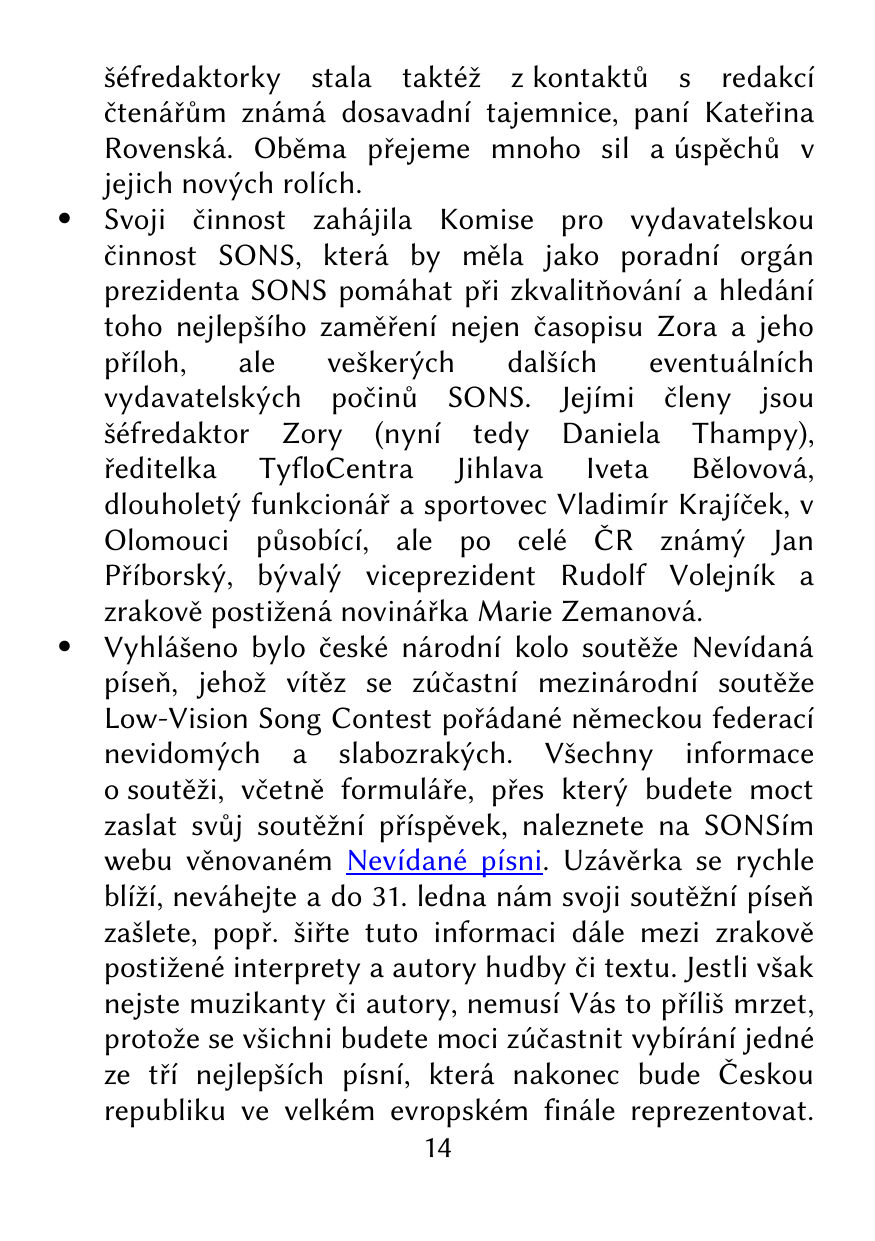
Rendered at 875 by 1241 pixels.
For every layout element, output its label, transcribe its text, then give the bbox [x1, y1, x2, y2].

text Svoji činnost zahájila Komise pro vydavatelskou činnost SONS, která by měla jako poradní orgán prezidenta SONS pomáhat při zkvalitňování a hledání toho nejlepšího zaměření nejen časopisu Zora a jeho příloh, ale veškerých dalších eventuálních vydavatelských počinů SONS. Jejími členy jsou šéfredaktor Zory (nyní tedy Daniela Thampy), ředitelka TyfloCentra Jihlava Iveta Bělovová, dlouholetý funkcionář a sportovec Vladimír Krajíček, v Olomouci působící, ale po celé ČR známý Jan Příborský, bývalý viceprezident Rudolf Volejník a zrakově postižená novinářka Marie Zemanová. [59, 202, 815, 629]
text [59, 59, 815, 202]
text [59, 629, 815, 1128]
